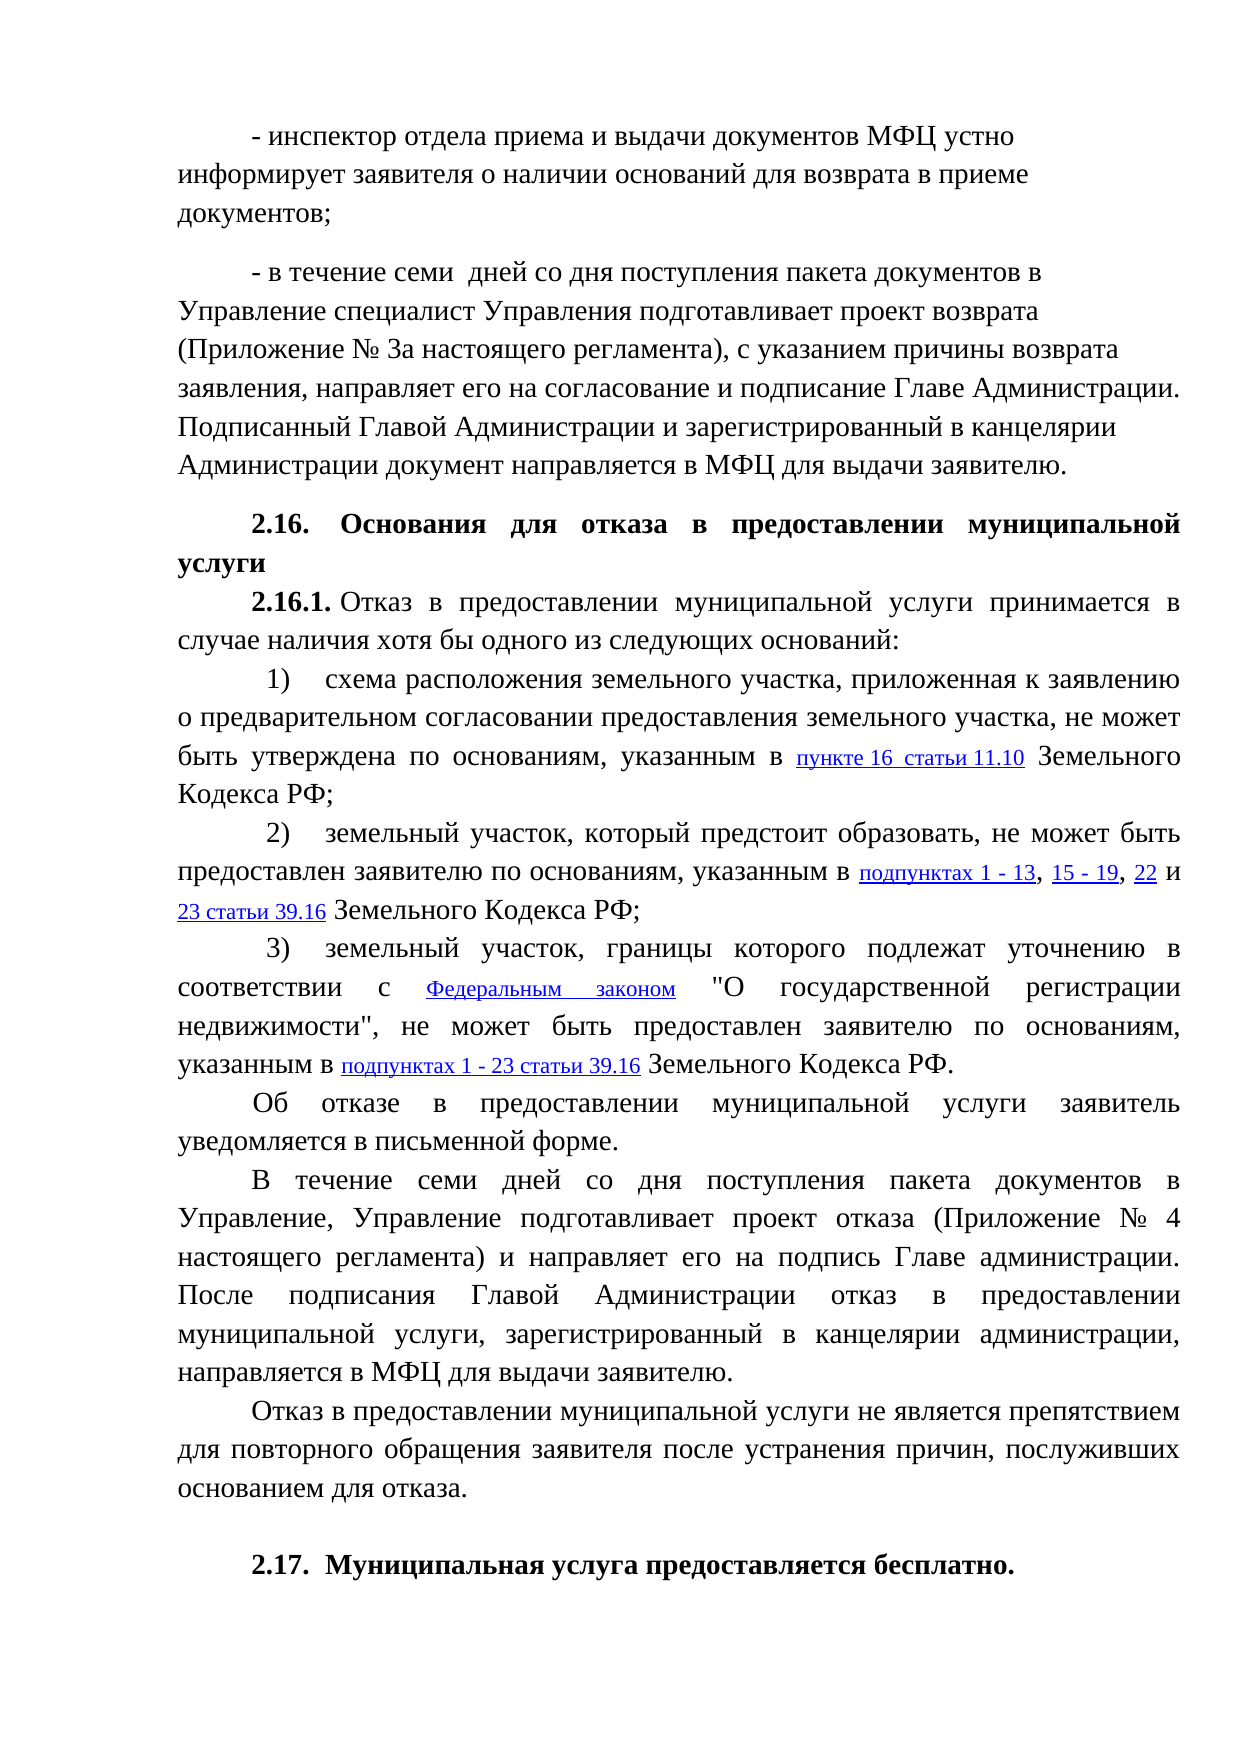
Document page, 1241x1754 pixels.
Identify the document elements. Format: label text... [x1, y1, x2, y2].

text 2.17. Муниципальная услуга предоставляется бесплатно. [177, 1547, 1181, 1581]
text - в течение семи дней со дня поступления пакета документов в Управление специалист Управления подготавливает проект возврата (Приложение № 3а настоящего регламента), с указанием причины возврата заявления, направляет его на согласование и подписание Главе Администрации. Подписанный Главой Администрации и зарегистрированный в канцелярии Администрации документ направляется в МФЦ для выдачи заявителю. [177, 254, 1181, 481]
text В течение семи дней со дня поступления пакета документов в Управление, Управление подготавливает проект отказа (Приложение № 4 настоящего регламента) и направляет его на подпись Главе администрации. После подписания Главой Администрации отказ в предоставлении муниципальной услуги, зарегистрированный в канцелярии администрации, направляется в МФЦ для выдачи заявителю. [177, 1162, 1181, 1388]
text Об отказе в предоставлении муниципальной услуги заявитель уведомляется в письменной форме. [177, 1085, 1181, 1157]
text 2.16.1. Отказ в предоставлении муниципальной услуги принимается в случае наличия хотя бы одного из следующих оснований: [177, 584, 1181, 656]
list земельный участок, который предстоит образовать, не может быть предоставлен заявителю по основаниям, указанным в подпунктах 1 - 13, 15 - 19, 22 и 23 статьи 39.16 Земельного Кодекса РФ; [177, 815, 1181, 926]
text Отказ в предоставлении муниципальной услуги не является препятствием для повторного обращения заявителя после устранения причин, послуживших основанием для отказа. [177, 1393, 1181, 1504]
list схема расположения земельного участка, приложенная к заявлению о предварительном согласовании предоставления земельного участка, не может быть утверждена по основаниям, указанным в пункте 16 статьи 11.10 Земельного Кодекса РФ; [177, 661, 1181, 810]
list земельный участок, границы которого подлежат уточнению в соответствии с Федеральным законом "О государственной регистрации недвижимости", не может быть предоставлен заявителю по основаниям, указанным в подпунктах 1 - 23 статьи 39.16 Земельного Кодекса РФ. [177, 931, 1181, 1080]
text 2.16. Основания для отказа в предоставлении муниципальной услуги [177, 507, 1181, 579]
text - инспектор отдела приема и выдачи документов МФЦ устно информирует заявителя о наличии оснований для возврата в приеме документов; [177, 118, 1181, 229]
